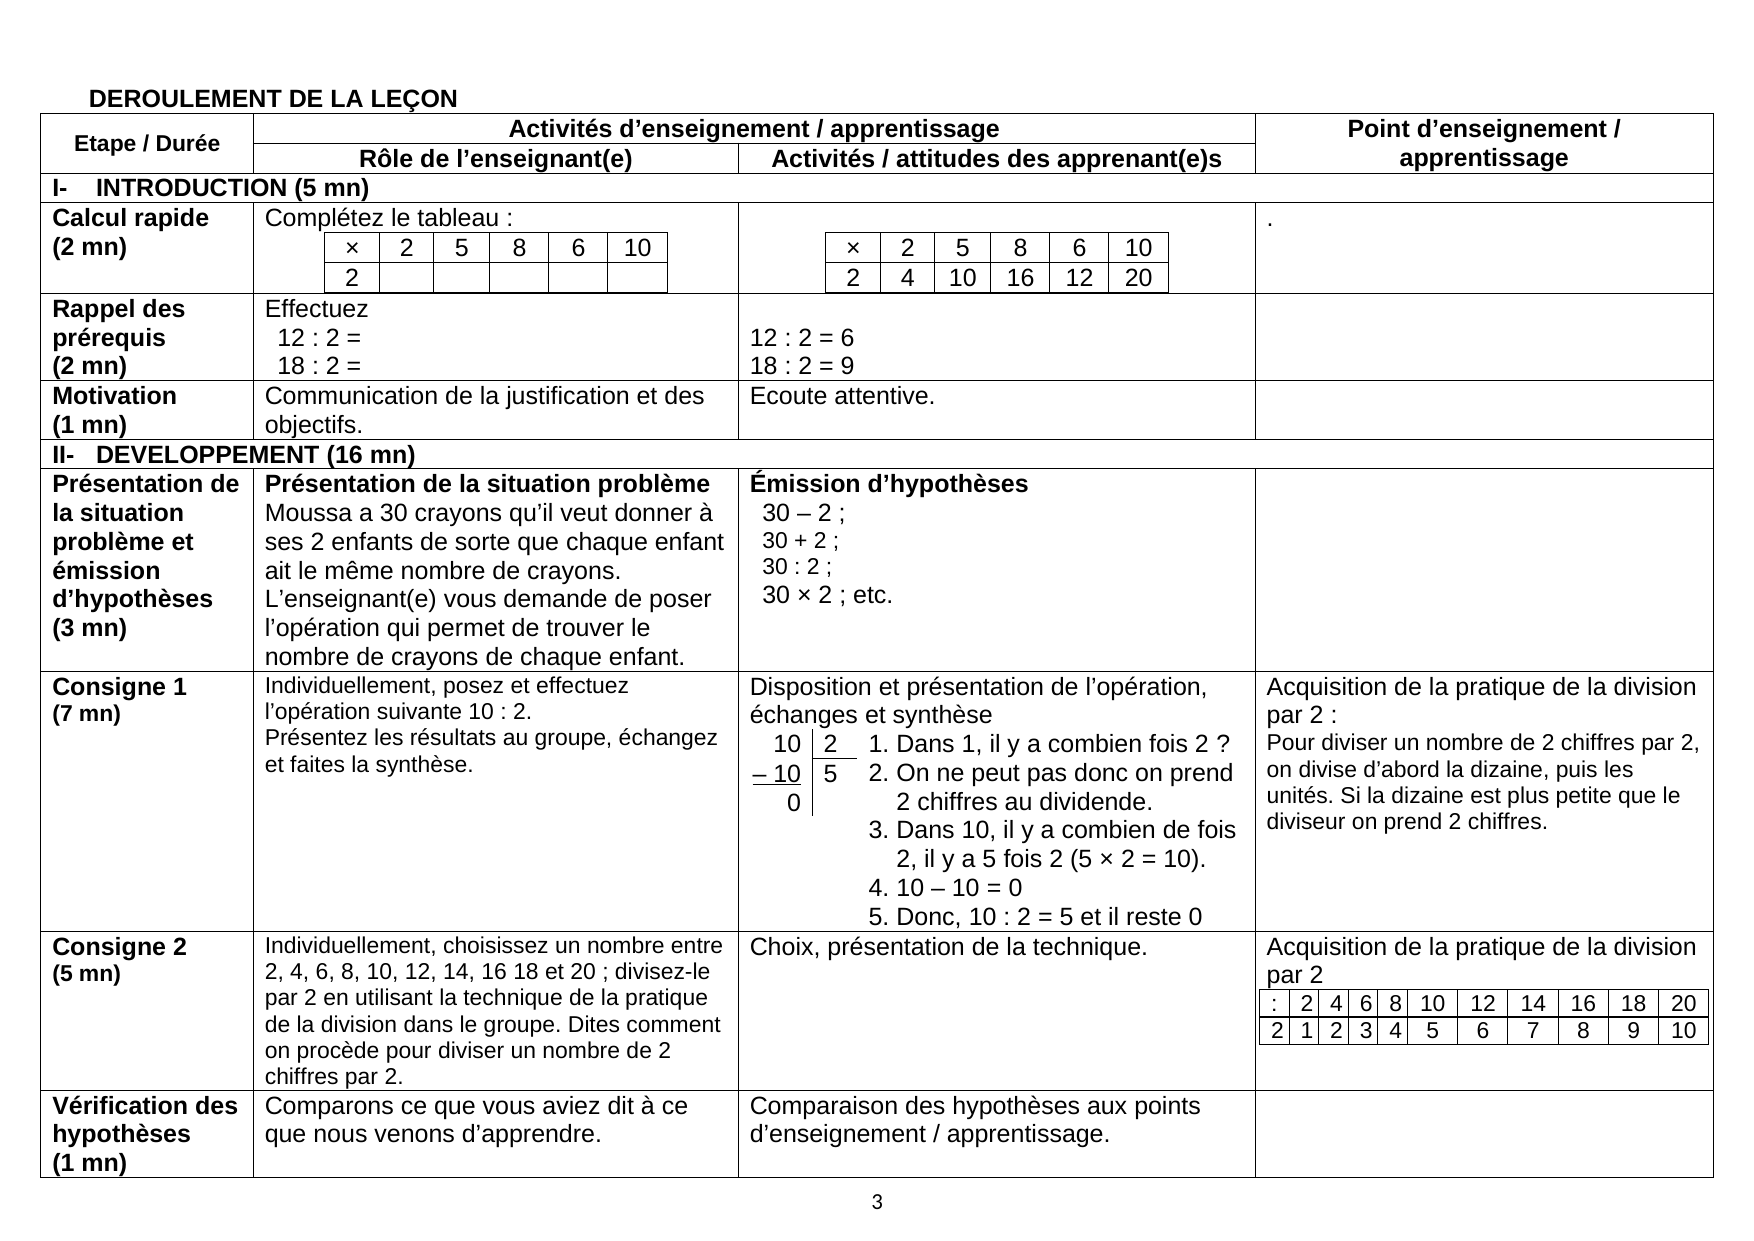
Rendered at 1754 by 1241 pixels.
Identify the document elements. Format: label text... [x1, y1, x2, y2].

table_cell Individuellement, choisissez un nombre entre 2, 4, 6, 8, 10, 12, 14, 16 18 et 20 ; divisez-le par 2 en utilisant la technique de la pratique de la division dans le groupe. Dites comment on procède pour diviser un nombre de 2 chiffres par 2. [254, 932, 738, 1090]
table_cell Acquisition de la pratique de la division par 2 : Pour diviser un nombre de 2 chiffres par 2, on divise d’abord la dizaine, puis les unités. Si la dizaine est plus petite que le diviseur on prend 2 chiffres. [1256, 672, 1713, 931]
table_cell Rôle de l’enseignant(e) [254, 144, 738, 172]
table_cell Comparons ce que vous aviez dit à ce que nous venons d’apprendre. [254, 1091, 738, 1177]
table_cell Disposition et présentation de l’opération, échanges et synthèse [739, 672, 1255, 931]
table_cell [1256, 1091, 1713, 1177]
table_cell Émission d’hypothèses 30 – 2 ; 30 + 2 ; 30 : 2 ; 30 × 2 ; etc. [739, 469, 1255, 671]
table_header Point d’enseignement / apprentissage [1256, 114, 1713, 172]
table_header Etape / Durée [41, 114, 253, 172]
table_cell Calcul rapide (2 mn) [41, 203, 253, 293]
table_cell DEVELOPPEMENT (16 mn) [41, 440, 1713, 468]
table_cell [1256, 294, 1713, 380]
table_cell [1256, 469, 1713, 671]
table_cell Ecoute attentive. [739, 381, 1255, 438]
table_cell [739, 203, 1255, 293]
table_cell Choix, présentation de la technique. [739, 932, 1255, 1090]
table_cell Activités / attitudes des apprenant(e)s [739, 144, 1255, 172]
table_cell Vérification des hypothèses (1 mn) [41, 1091, 253, 1177]
table_cell Complétez le tableau : [254, 203, 738, 293]
table_cell Consigne 1 (7 mn) [41, 672, 253, 931]
table_cell Motivation (1 mn) [41, 381, 253, 438]
table_cell . [1256, 203, 1713, 293]
table_cell Présentation de la situation problème Moussa a 30 crayons qu’il veut donner à ses 2 enfants de sorte que chaque enfant ait le même nombre de crayons. L’enseignant(e) vous demande de poser l’opération qui permet de trouver le nombre de crayons de chaque enfant. [254, 469, 738, 671]
table_cell Effectuez 12 : 2 = 18 : 2 = [254, 294, 738, 380]
table_cell [1256, 381, 1713, 438]
table_cell Consigne 2 (5 mn) [41, 932, 253, 1090]
table_header Activités d’enseignement / apprentissage [254, 114, 1255, 143]
table_cell Comparaison des hypothèses aux points d’enseignement / apprentissage. [739, 1091, 1255, 1177]
table_cell Présentation de la situation problème et émission d’hypothèses (3 mn) [41, 469, 253, 671]
table_cell 12 : 2 = 6 18 : 2 = 9 [739, 294, 1255, 380]
table_cell Rappel des prérequis (2 mn) [41, 294, 253, 380]
table_cell INTRODUCTION (5 mn) [41, 174, 1713, 202]
table_cell Individuellement, posez et effectuez l’opération suivante 10 : 2. Présentez les résultats au groupe, échangez et faites la synthèse. [254, 672, 738, 931]
text DEROULEMENT DE LA LEÇON [89, 84, 1665, 113]
table_cell Communication de la justification et des objectifs. [254, 381, 738, 438]
table_cell Acquisition de la pratique de la division par 2 [1256, 932, 1713, 1090]
